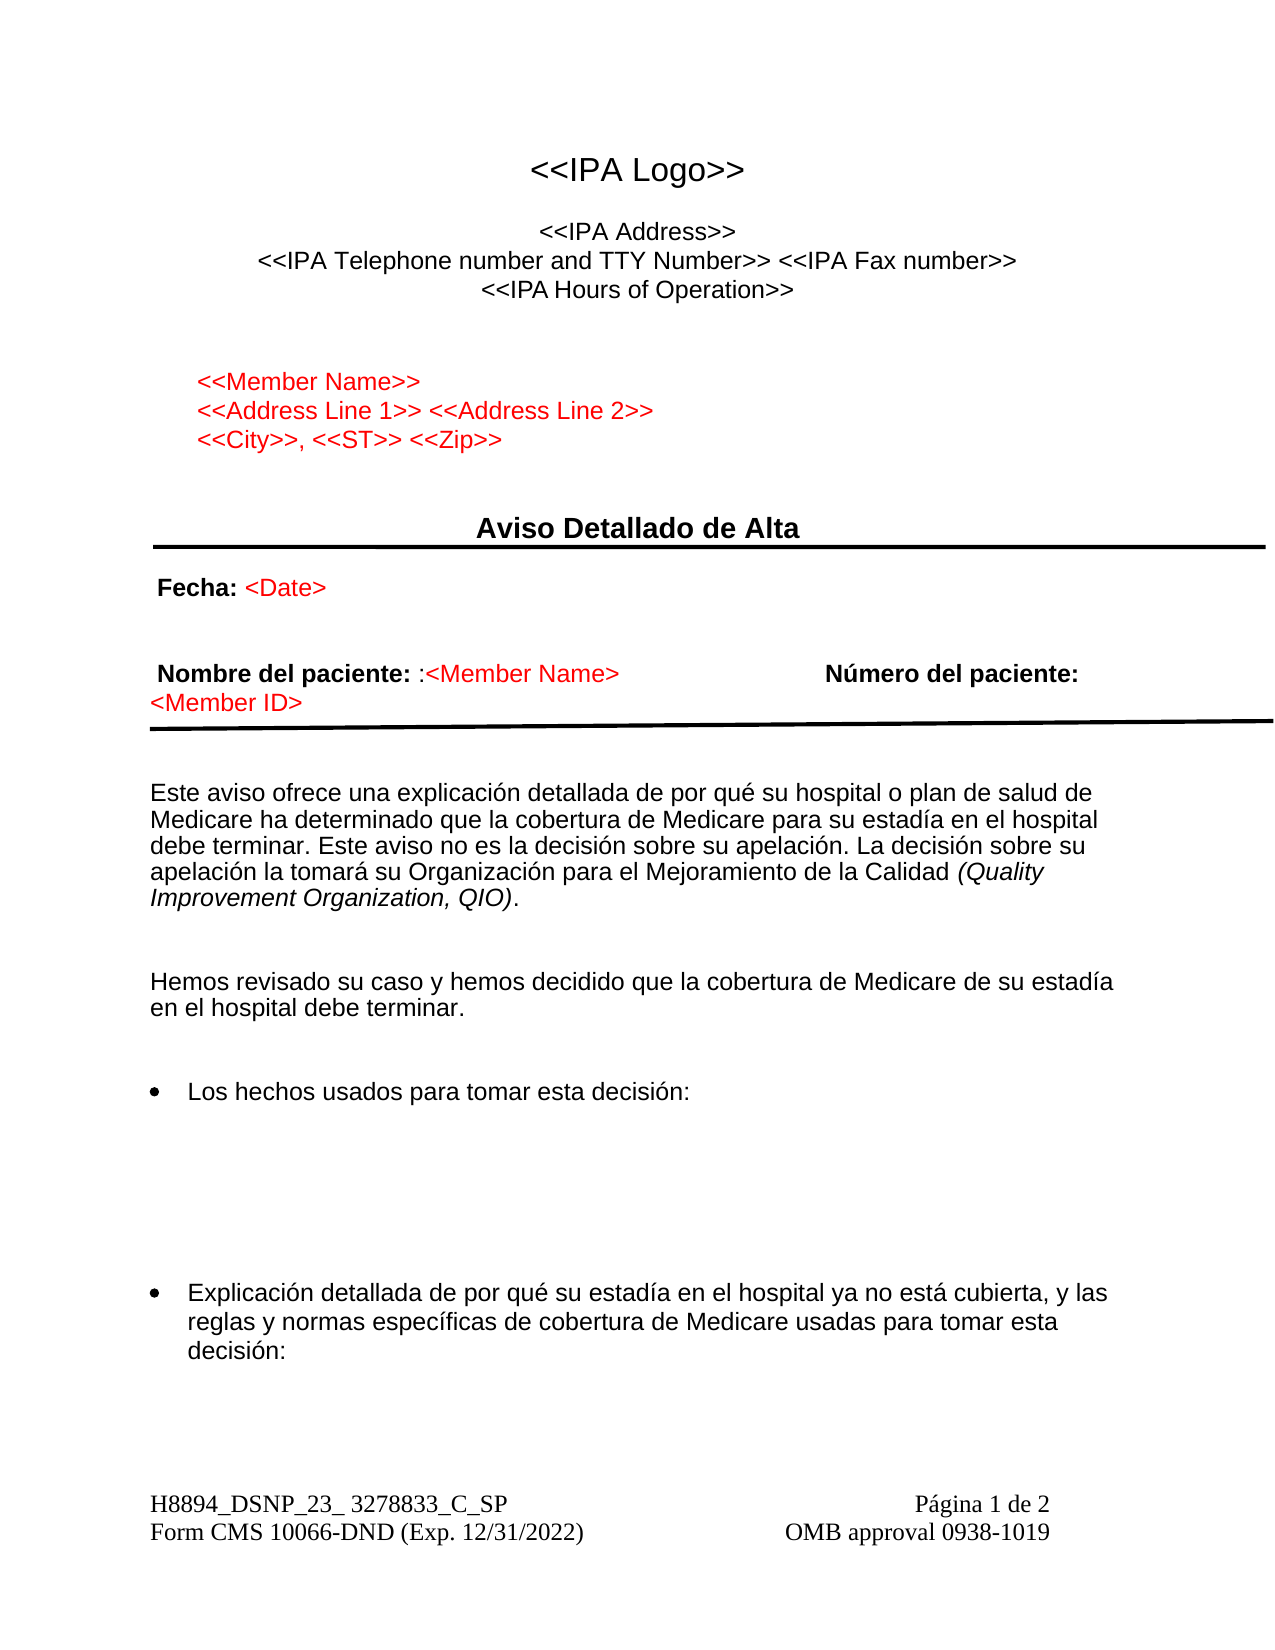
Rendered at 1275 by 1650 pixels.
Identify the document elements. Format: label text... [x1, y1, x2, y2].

text Hemos revisado su caso y hemos decidido que la cobertura de Medicare de su estadía en el hospital debe terminar. [150, 970, 1125, 1022]
text Este aviso ofrece una explicación detallada de por qué su hospital o plan de salud de Medicare ha determinado que la cobertura de Medicare para su estadía en el hospital debe terminar. Este aviso no es la decisión sobre su apelación. La decisión sobre su apelación la tomará su Organización para el Mejoramiento de la Calidad (Quality Improvement Organization, QIO). [150, 781, 1125, 912]
text <<Member Name>> [197, 367, 1125, 396]
text Nombre del paciente: :<Member Name> Número del paciente: <Member ID> [150, 659, 1125, 717]
subtitle Aviso Detallado de Alta [150, 511, 1125, 544]
text <<IPA Telephone number and TTY Number>> <<IPA Fax number>> [150, 246, 1125, 275]
list Explicación detallada de por qué su estadía en el hospital ya no está cubierta, y las reglas y normas específicas de cobertura de Medicare usadas para tomar esta decisión: [150, 1278, 1125, 1365]
subtitle <<IPA Hours of Operation>> [150, 275, 1125, 303]
text Fecha: <Date> [150, 573, 1125, 602]
text <<City>>, <<ST>> <<Zip>> [197, 425, 1125, 453]
text <<Address Line 1>> <<Address Line 2>> [197, 396, 1125, 425]
text <<IPA Logo>> [150, 150, 1125, 188]
text <<IPA Address>> [150, 217, 1125, 246]
list Los hechos usados para tomar esta decisión: [150, 1079, 1125, 1106]
